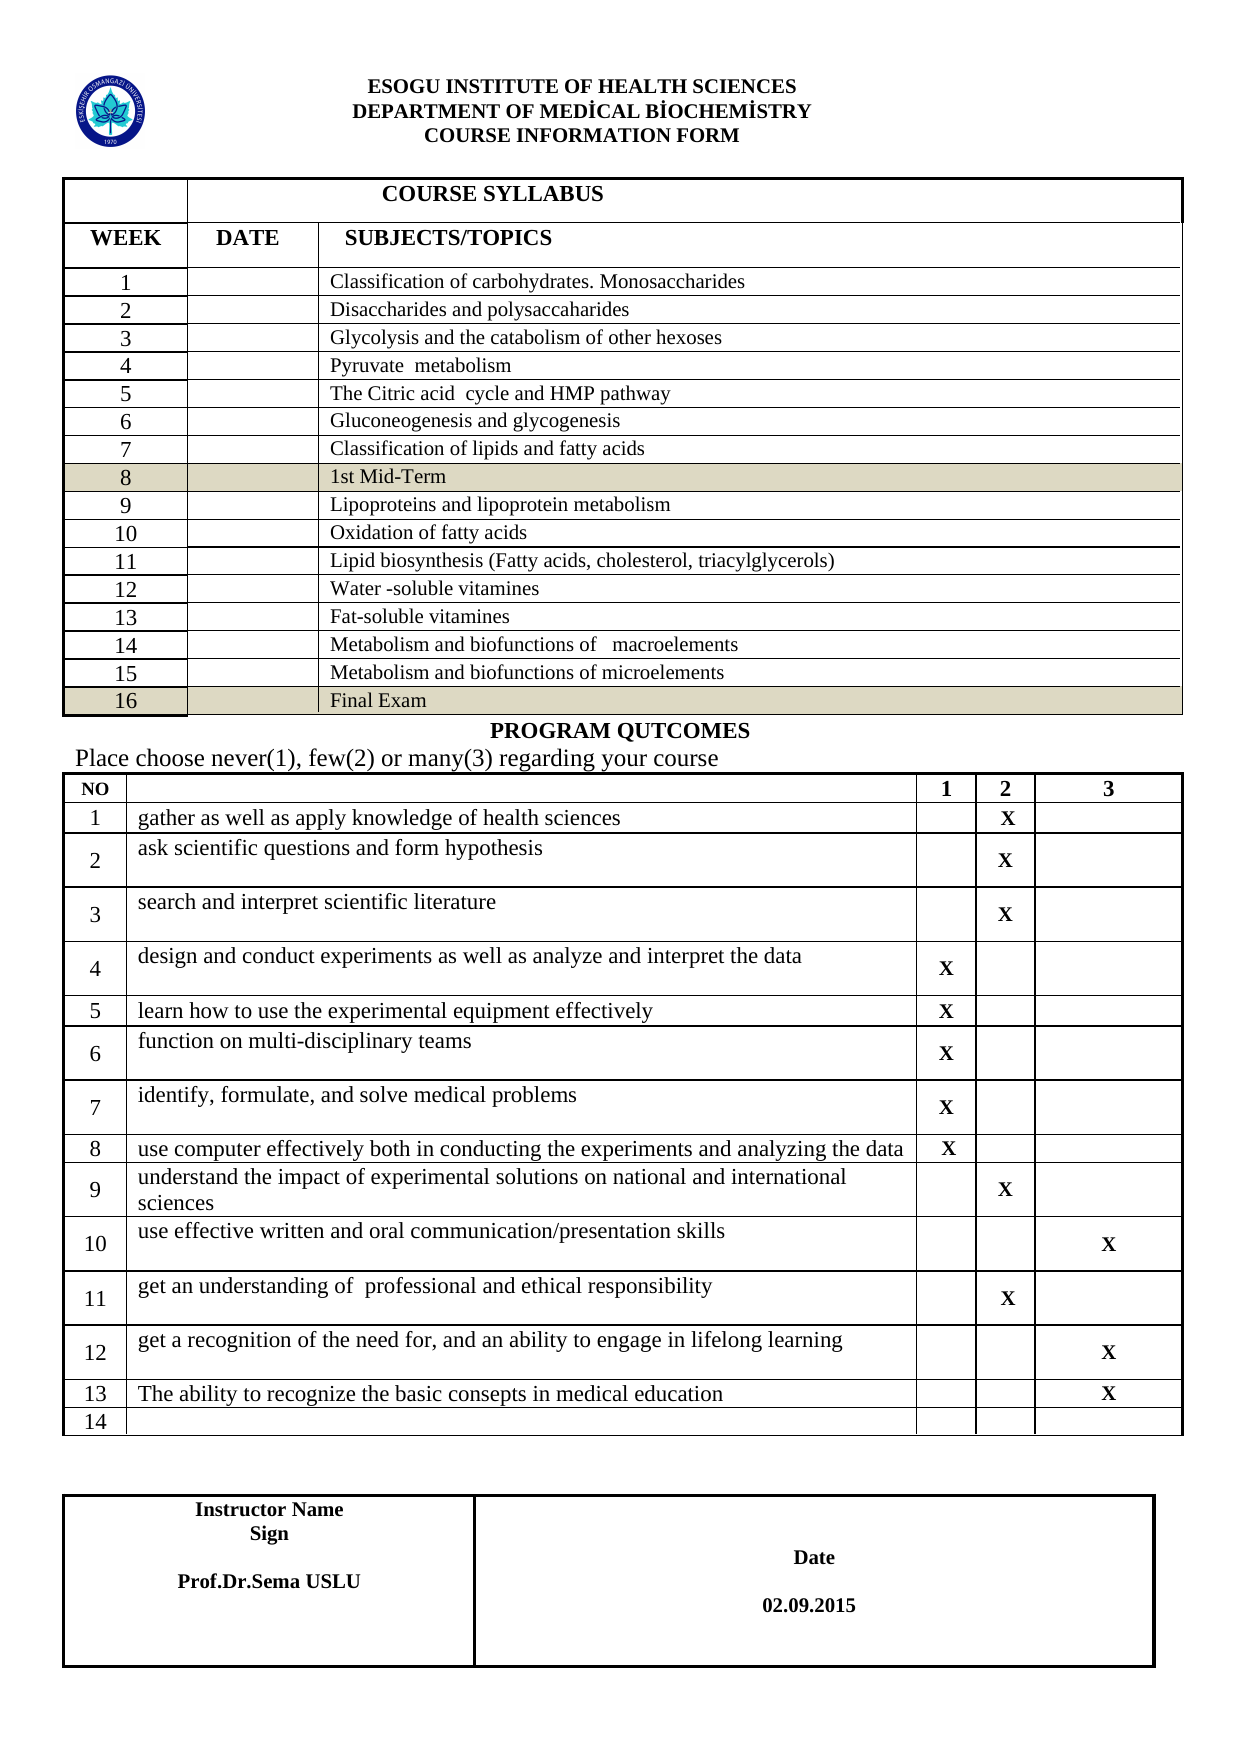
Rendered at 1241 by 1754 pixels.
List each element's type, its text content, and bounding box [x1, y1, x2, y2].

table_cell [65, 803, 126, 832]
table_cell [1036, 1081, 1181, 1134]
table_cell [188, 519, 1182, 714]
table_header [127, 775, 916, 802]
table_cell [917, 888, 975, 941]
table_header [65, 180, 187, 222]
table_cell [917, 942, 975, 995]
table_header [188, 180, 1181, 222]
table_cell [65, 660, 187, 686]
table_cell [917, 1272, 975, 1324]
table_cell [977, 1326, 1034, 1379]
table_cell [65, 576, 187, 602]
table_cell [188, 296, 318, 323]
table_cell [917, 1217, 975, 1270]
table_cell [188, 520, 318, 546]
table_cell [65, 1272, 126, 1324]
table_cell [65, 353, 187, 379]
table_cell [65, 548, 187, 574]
text Place choose never(1), few(2) or many(3) regarding your course [75, 743, 1165, 772]
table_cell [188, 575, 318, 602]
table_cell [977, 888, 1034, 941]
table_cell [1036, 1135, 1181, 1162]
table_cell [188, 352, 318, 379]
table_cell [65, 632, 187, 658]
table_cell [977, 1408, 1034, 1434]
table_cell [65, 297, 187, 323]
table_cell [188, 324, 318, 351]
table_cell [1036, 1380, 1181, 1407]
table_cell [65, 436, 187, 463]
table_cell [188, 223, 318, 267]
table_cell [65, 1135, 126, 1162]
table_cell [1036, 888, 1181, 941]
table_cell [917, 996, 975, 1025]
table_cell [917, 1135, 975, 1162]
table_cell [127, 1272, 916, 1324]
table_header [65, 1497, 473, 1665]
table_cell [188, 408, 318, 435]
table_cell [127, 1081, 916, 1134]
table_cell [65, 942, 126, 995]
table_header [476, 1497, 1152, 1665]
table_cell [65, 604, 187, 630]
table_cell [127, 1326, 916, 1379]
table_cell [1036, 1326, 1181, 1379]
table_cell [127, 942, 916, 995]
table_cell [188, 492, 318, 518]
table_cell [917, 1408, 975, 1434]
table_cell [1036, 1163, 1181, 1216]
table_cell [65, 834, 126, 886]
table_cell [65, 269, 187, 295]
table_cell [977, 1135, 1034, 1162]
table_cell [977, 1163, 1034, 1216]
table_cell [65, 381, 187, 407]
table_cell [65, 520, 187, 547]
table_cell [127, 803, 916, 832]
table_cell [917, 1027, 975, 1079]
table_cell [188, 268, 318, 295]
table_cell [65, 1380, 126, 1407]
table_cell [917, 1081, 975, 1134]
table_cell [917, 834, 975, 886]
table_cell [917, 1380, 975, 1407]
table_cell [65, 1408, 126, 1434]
picture [75, 73, 146, 149]
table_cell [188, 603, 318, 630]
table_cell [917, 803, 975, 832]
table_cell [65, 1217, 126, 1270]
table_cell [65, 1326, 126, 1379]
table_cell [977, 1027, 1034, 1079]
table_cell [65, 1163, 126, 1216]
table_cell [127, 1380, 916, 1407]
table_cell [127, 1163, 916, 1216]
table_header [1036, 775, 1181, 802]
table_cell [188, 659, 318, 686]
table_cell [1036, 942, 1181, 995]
text PROGRAM QUTCOMES [75, 717, 1165, 743]
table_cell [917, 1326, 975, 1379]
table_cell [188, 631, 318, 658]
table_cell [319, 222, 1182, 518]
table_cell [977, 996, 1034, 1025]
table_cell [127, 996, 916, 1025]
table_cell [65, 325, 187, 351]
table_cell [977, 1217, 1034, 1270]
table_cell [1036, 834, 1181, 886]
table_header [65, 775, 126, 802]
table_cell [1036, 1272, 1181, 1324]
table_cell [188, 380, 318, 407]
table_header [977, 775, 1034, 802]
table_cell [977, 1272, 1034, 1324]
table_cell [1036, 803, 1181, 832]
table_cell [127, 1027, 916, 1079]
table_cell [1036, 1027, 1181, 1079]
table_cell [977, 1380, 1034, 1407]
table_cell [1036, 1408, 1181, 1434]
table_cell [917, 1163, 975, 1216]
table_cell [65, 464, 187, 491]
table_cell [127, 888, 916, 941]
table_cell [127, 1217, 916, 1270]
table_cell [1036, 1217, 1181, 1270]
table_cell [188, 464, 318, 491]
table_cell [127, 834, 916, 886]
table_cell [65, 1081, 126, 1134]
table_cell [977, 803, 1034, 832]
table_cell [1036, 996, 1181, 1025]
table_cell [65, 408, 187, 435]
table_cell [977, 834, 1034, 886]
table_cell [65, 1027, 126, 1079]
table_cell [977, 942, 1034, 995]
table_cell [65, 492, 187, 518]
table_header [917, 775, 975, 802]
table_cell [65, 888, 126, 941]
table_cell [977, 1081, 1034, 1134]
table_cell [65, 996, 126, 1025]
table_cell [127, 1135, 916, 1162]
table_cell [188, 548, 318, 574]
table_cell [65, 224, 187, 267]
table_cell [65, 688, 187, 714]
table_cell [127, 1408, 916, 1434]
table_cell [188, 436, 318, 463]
